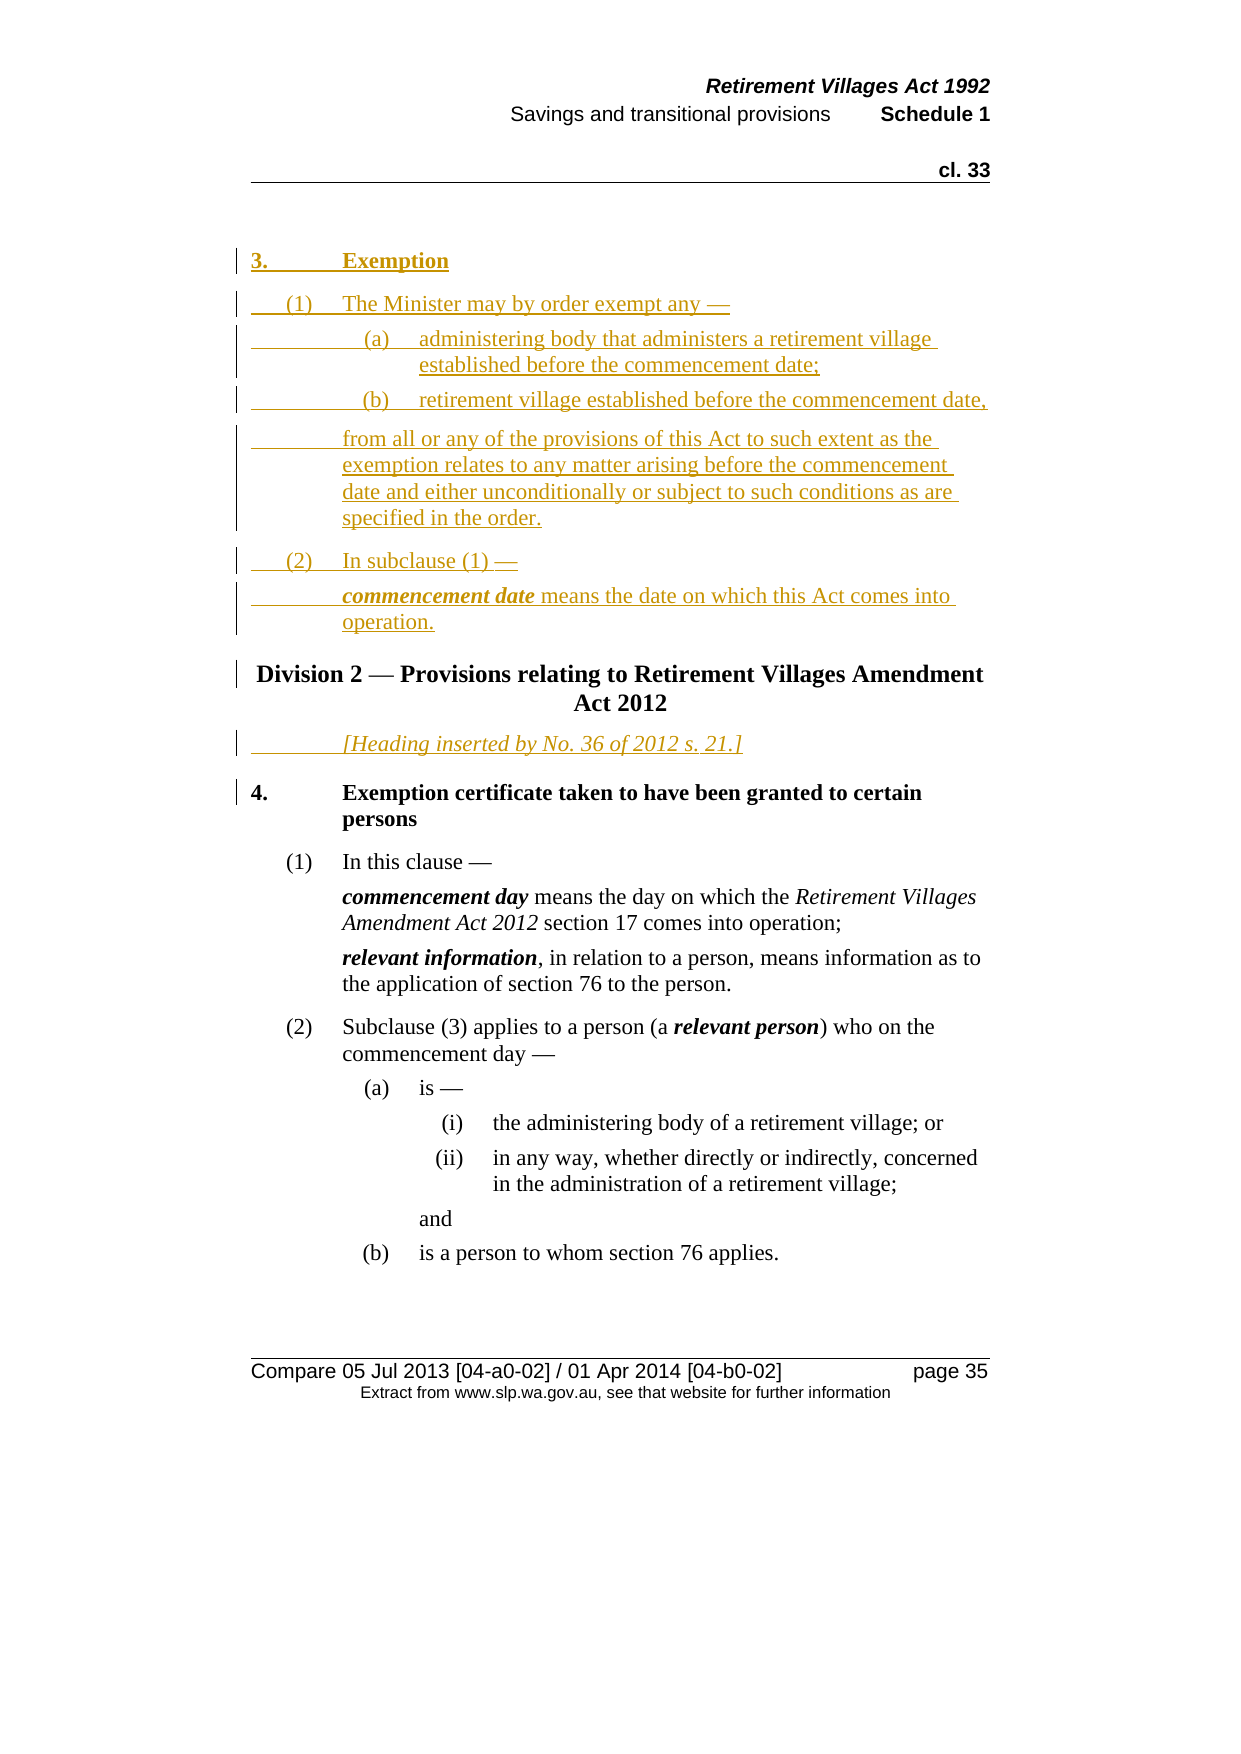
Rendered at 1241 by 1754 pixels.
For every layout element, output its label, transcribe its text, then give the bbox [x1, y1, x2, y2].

text relevant information, in relation to a person, means information as to the application of section 76 to the person. [251, 944, 990, 997]
text (ii) in any way, whether directly or indirectly, concerned in the administration of a retirement village; [251, 1144, 990, 1196]
text (1) In this clause — [251, 848, 990, 874]
text (b) is a person to whom section 76 applies. [251, 1239, 990, 1266]
subtitle Division 2 — Provisions relating to Retirement Villages Amendment Act 2012 [251, 659, 990, 717]
text and [251, 1205, 990, 1231]
text (a) is — [251, 1074, 990, 1101]
text (2) Subclause (3) applies to a person (a relevant person) who on the commencement day — [251, 1013, 990, 1066]
text commencement day means the day on which the Retirement Villages Amendment Act 2012 section 17 comes into operation; [251, 883, 990, 936]
subtitle 4. Exemption certificate taken to have been granted to certain persons [251, 779, 990, 832]
text (i) the administering body of a retirement village; or [251, 1109, 990, 1135]
